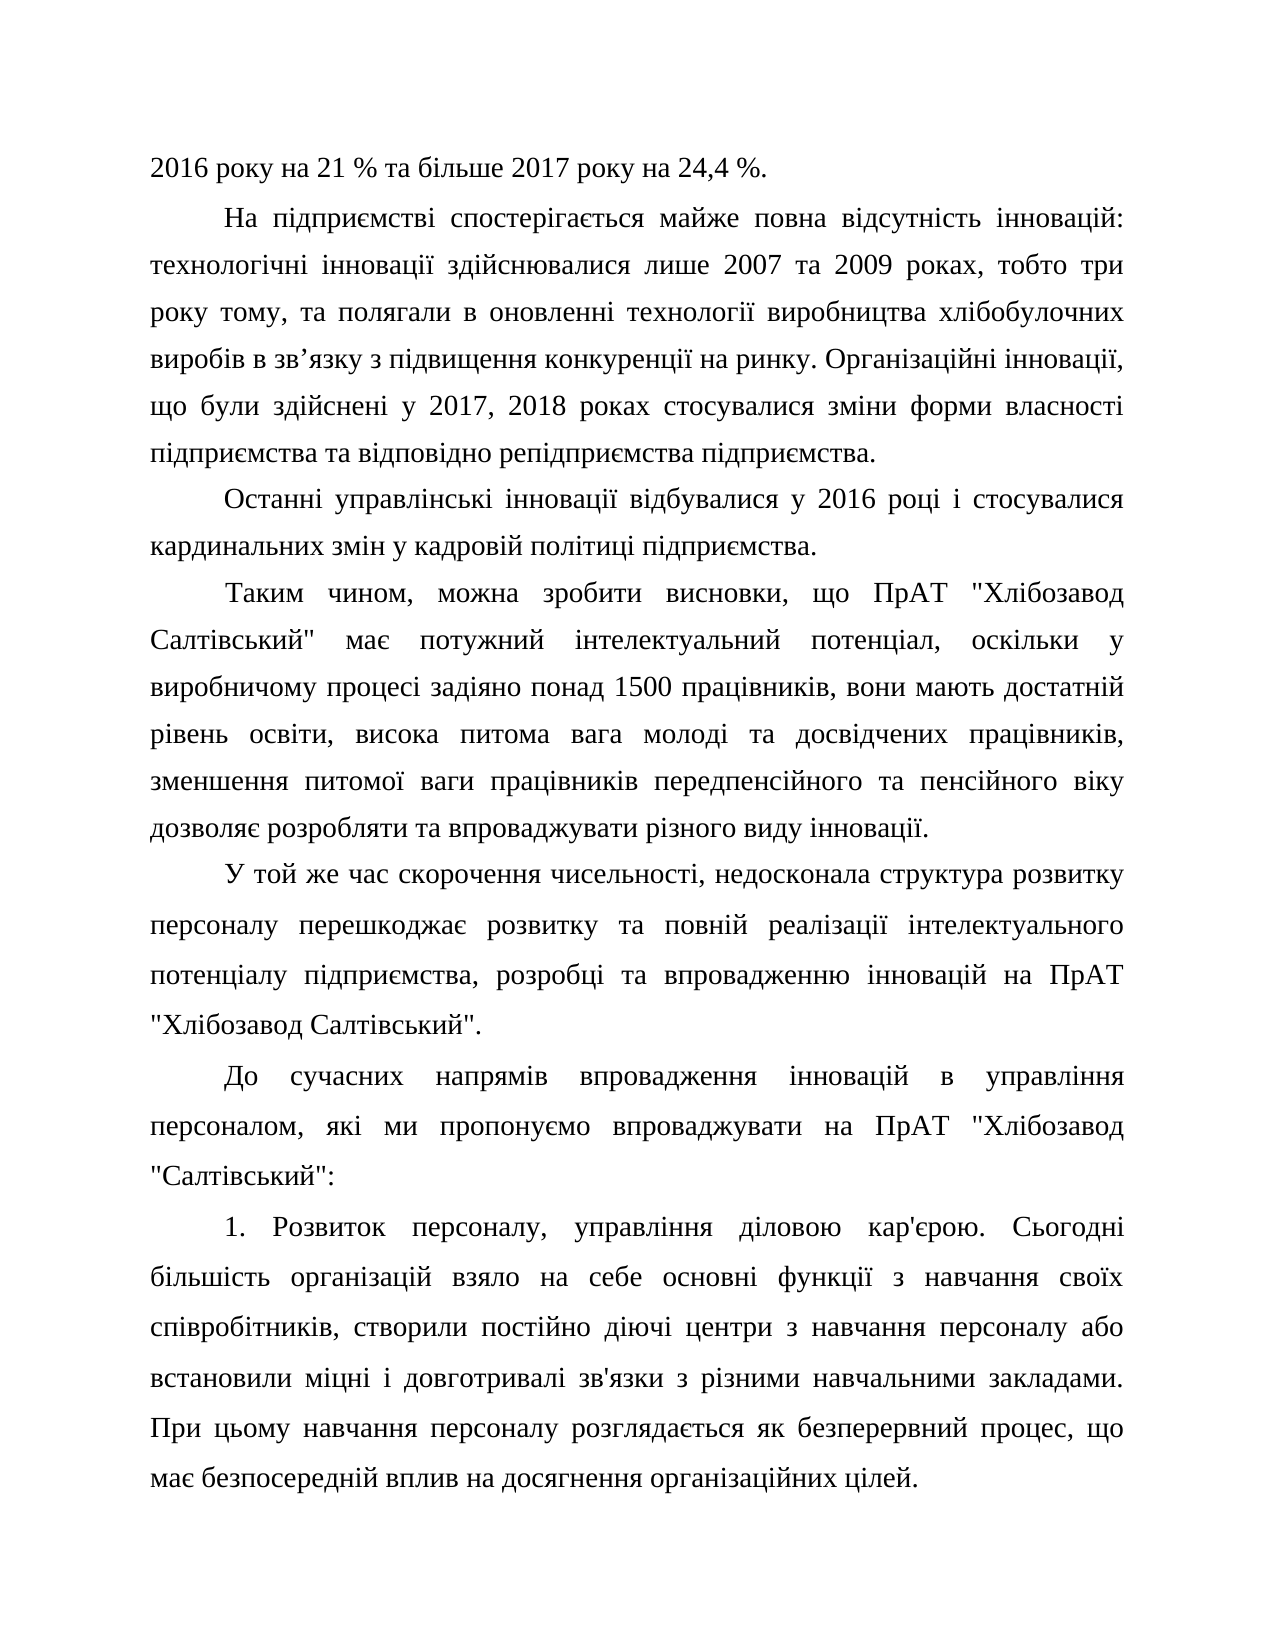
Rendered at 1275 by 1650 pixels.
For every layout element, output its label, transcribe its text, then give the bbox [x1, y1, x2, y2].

text Таким чином, можна зробити висновки, що ПрАТ "Хлібозавод Салтівський" має потужний інтелектуальний потенціал, оскільки у виробничому процесі задіяно понад 1500 працівників, вони мають достатній рівень освіти, висока питома вага молоді та досвідчених працівників, зменшення питомої ваги працівників передпенсійного та пенсійного віку дозволяє розробляти та впроваджувати різного виду інновації. [150, 575, 1125, 843]
text На підприємстві спостерігається майже повна відсутність інновацій: технологічні інновації здійснювалися лише 2007 та 2009 роках, тобто три року тому, та полягали в оновленні технології виробництва хлібобулочних виробів в зв’язку з підвищення конкуренції на ринку. Організаційні інновації, що були здійснені у 2017, 2018 роках стосувалися зміни форми власності підприємства та відповідно репідприємства підприємства. [150, 200, 1125, 468]
text До сучасних напрямів впровадження інновацій в управління персоналом, які ми пропонуємо впроваджувати на ПрАТ "Хлібозавод "Салтівський": [150, 1058, 1125, 1192]
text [150, 150, 1125, 183]
text У той же час скорочення чисельності, недосконала структура розвитку персоналу перешкоджає розвитку та повній реалізації інтелектуального потенціалу підприємства, розробці та впровадженню інновацій на ПрАТ "Хлібозавод Салтівський". [150, 857, 1125, 1041]
text Останні управлінські інновації відбувалися у 2016 році і стосувалися кардинальних змін у кадровій політиці підприємства. [150, 482, 1125, 562]
text 1. Розвиток персоналу, управління діловою кар'єрою. Сьогодні більшість організацій взяло на себе основні функції з навчання своїх співробітників, створили постійно діючі центри з навчання персоналу або встановили міцні і довготривалі зв'язки з різними навчальними закладами. При цьому навчання персоналу розглядається як безперервний процес, що має безпосередній вплив на досягнення організаційних цілей. [150, 1209, 1125, 1494]
